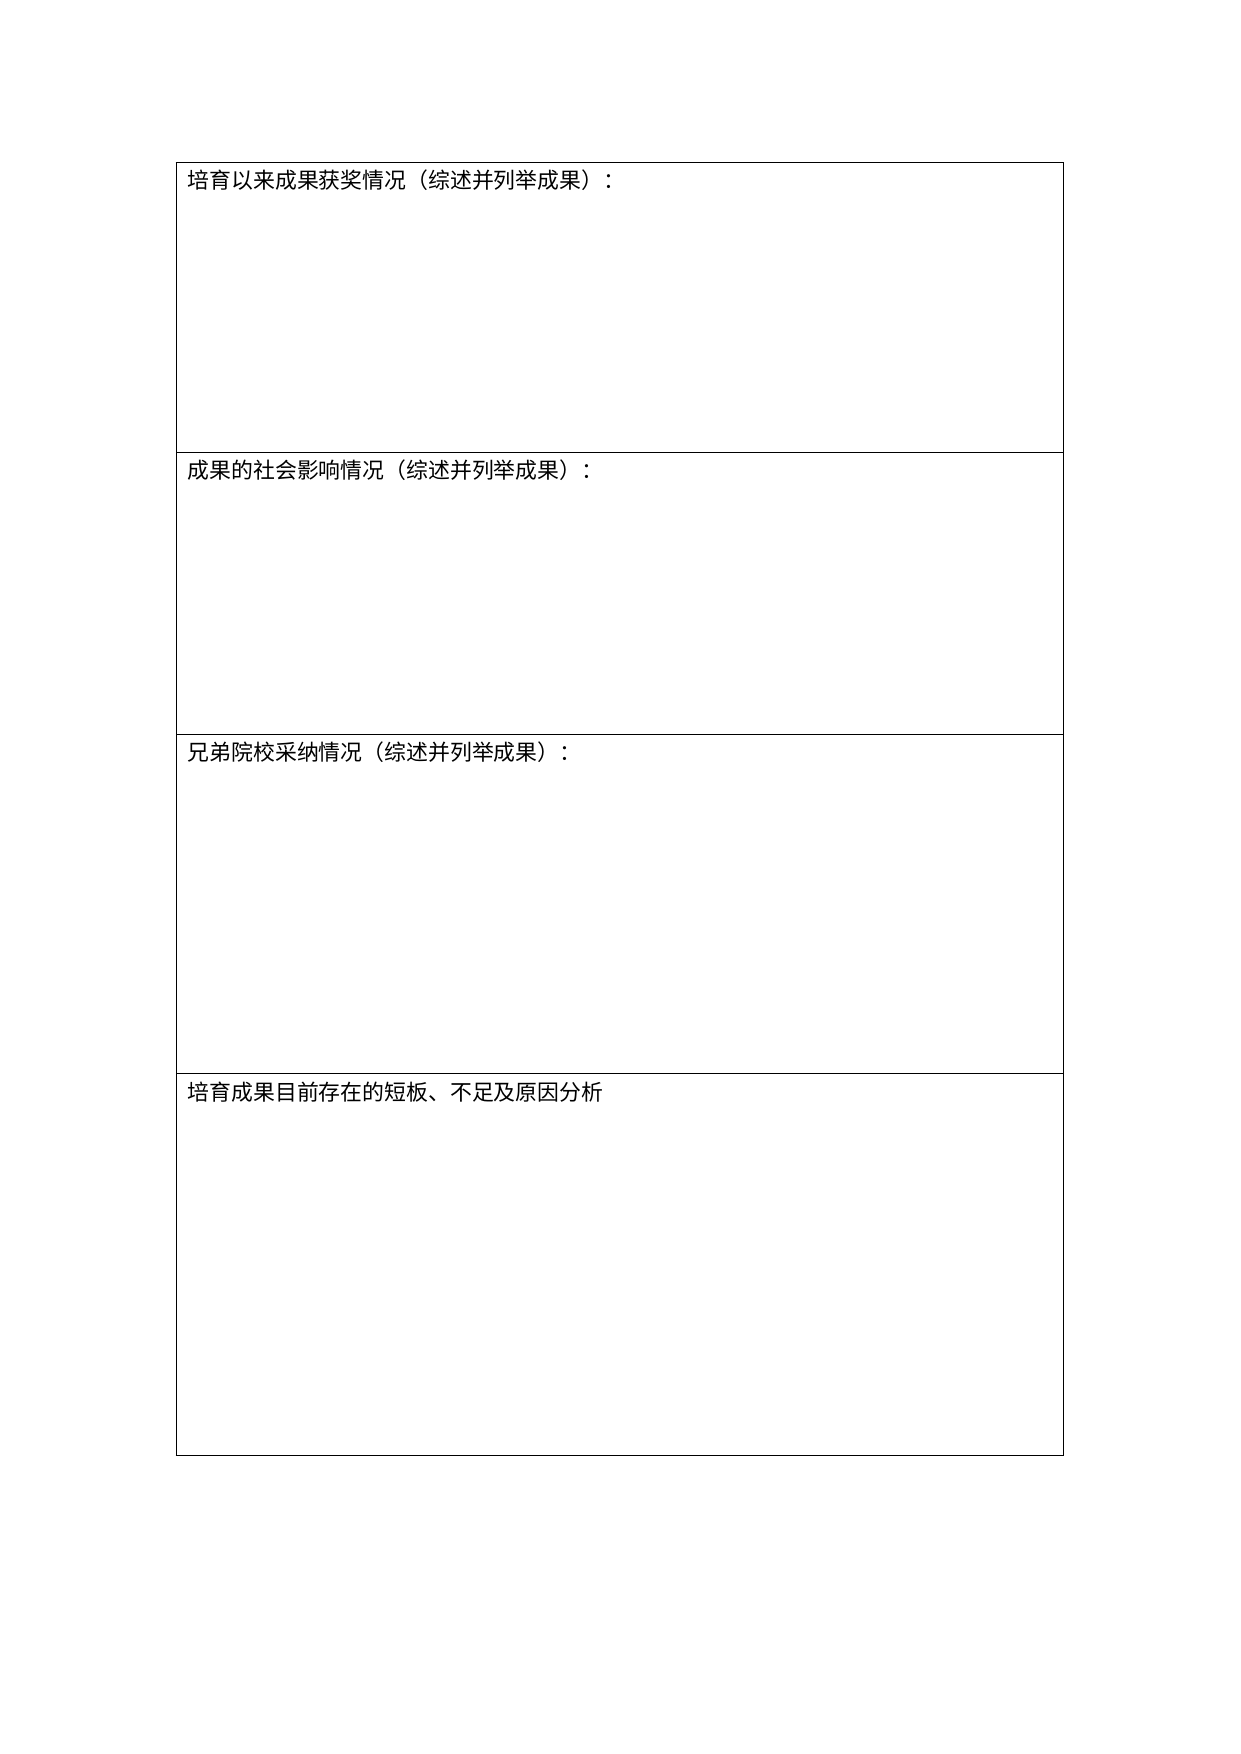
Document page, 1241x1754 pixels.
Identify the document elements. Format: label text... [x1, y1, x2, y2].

table_cell 培育成果目前存在的短板、不足及原因分析 [177, 1074, 1063, 1454]
table_cell 成果的社会影响情况（综述并列举成果）： [177, 453, 1063, 734]
table_cell 兄弟院校采纳情况（综述并列举成果）： [177, 735, 1063, 1073]
table_cell 培育以来成果获奖情况（综述并列举成果）： [177, 163, 1063, 452]
